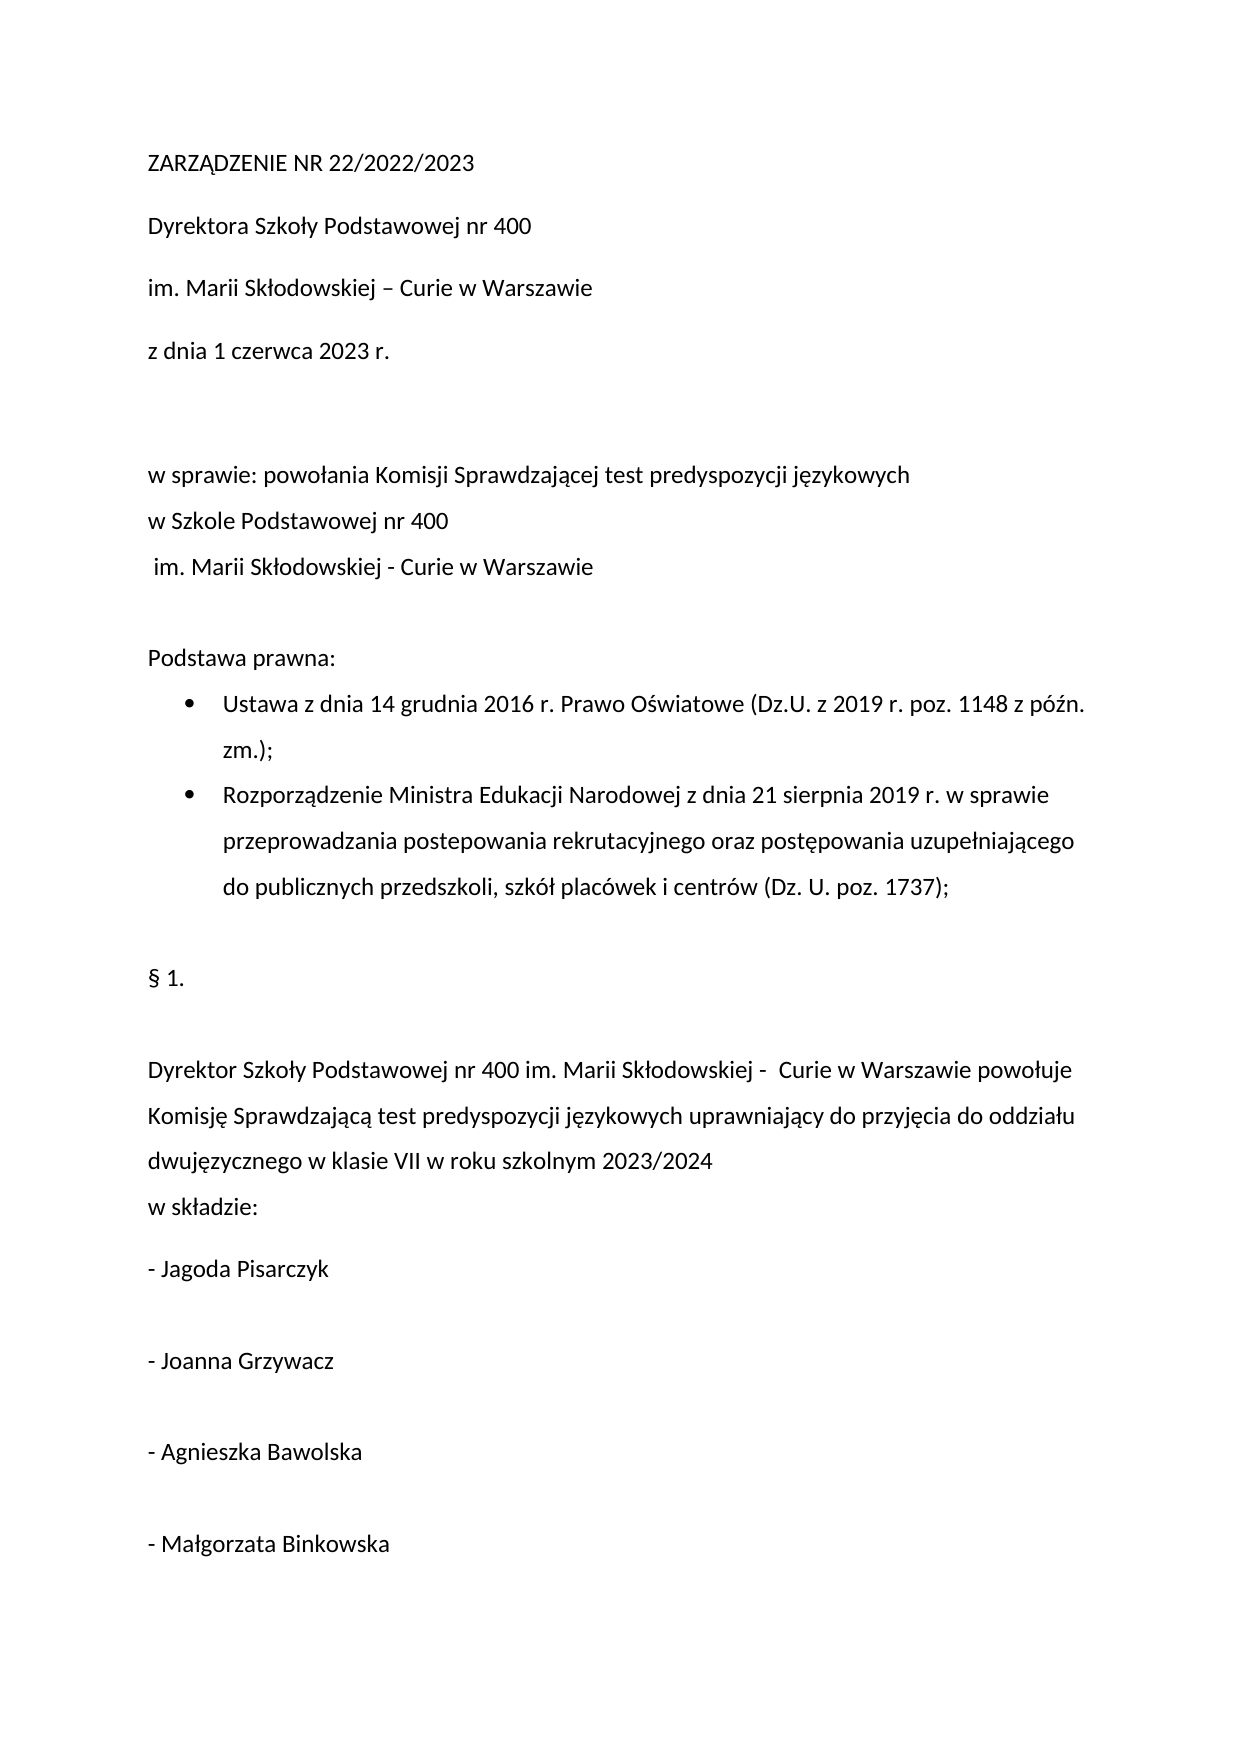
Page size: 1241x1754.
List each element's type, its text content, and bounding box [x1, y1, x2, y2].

text - Agnieszka Bawolska [148, 1391, 1093, 1467]
text z dnia 1 czerwca 2023 r. [148, 335, 1093, 365]
text - Jagoda Pisarczyk [148, 1254, 1093, 1284]
text - Małgorzata Binkowska [148, 1482, 1093, 1558]
text - Joanna Grzywacz [148, 1299, 1093, 1376]
text Podstawa prawna: [148, 642, 1093, 673]
text im. Marii Skłodowskiej – Curie w Warszawie [148, 272, 1093, 303]
text Dyrektora Szkoły Podstawowej nr 400 [148, 210, 1093, 241]
list Ustawa z dnia 14 grudnia 2016 r. Prawo Oświatowe (Dz.U. z 2019 r. poz. 1148 z późn. zm.); [185, 688, 1093, 764]
text Dyrektor Szkoły Podstawowej nr 400 im. Marii Skłodowskiej - Curie w Warszawie powołuje Komisję Sprawdzającą test predyspozycji językowych uprawniający do przyjęcia do oddziału dwujęzycznego w klasie VII w roku szkolnym 2023/2024 w składzie: [148, 1054, 1093, 1222]
text § 1. [148, 963, 1093, 993]
text ZARZĄDZENIE NR 22/2022/2023 [148, 148, 1093, 178]
list Rozporządzenie Ministra Edukacji Narodowej z dnia 21 sierpnia 2019 r. w sprawie przeprowadzania postepowania rekrutacyjnego oraz postępowania uzupełniającego do publicznych przedszkoli, szkół placówek i centrów (Dz. U. poz. 1737); [185, 780, 1093, 902]
text w sprawie: powołania Komisji Sprawdzającej test predyspozycji językowych w Szkole Podstawowej nr 400 im. Marii Skłodowskiej - Curie w Warszawie [148, 459, 1093, 582]
